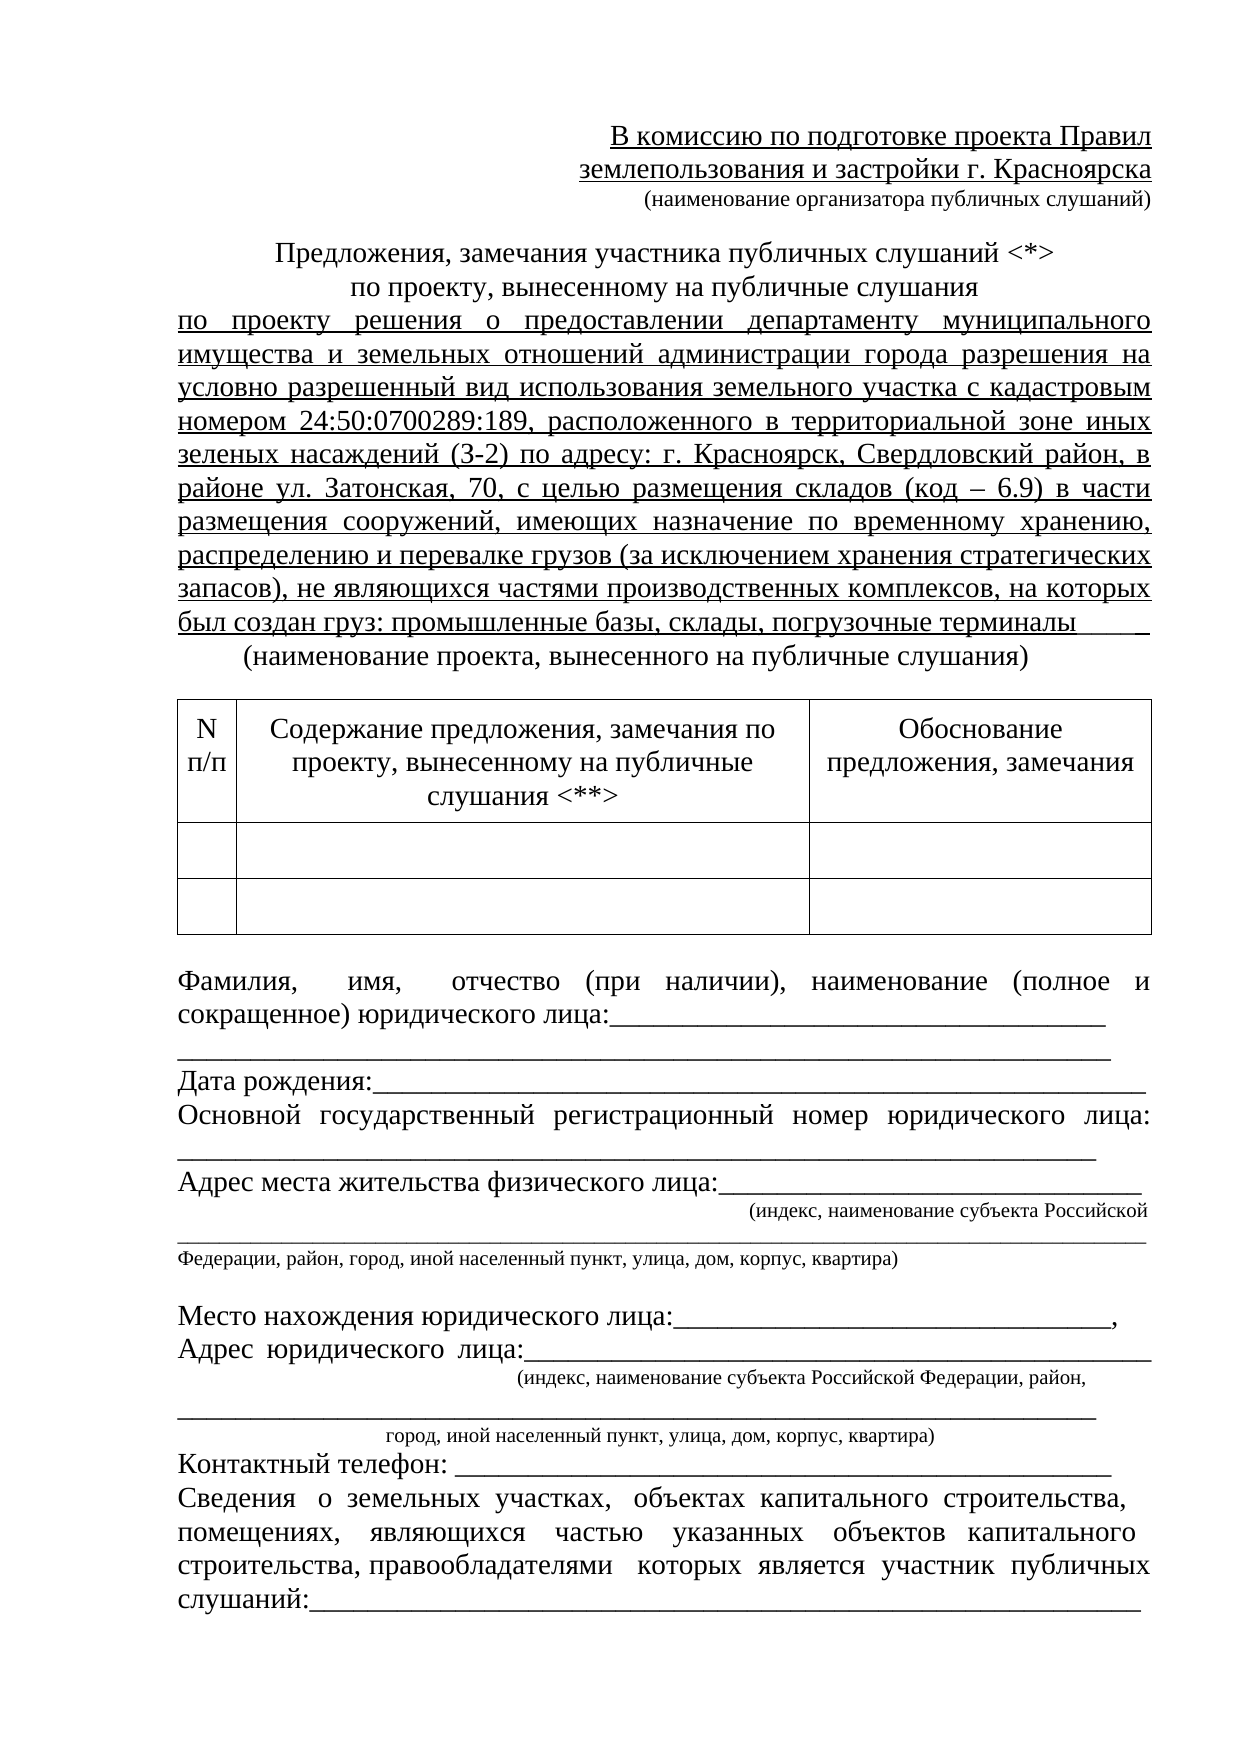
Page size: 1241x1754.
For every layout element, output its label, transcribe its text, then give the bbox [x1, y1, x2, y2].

text ________________________________________________________________ [177, 1030, 1152, 1063]
table_cell [237, 879, 809, 934]
text Сведения о земельных участках, объектах капитального строительства, [177, 1480, 1152, 1514]
table_header Обоснование предложения, замечания [810, 700, 1151, 822]
text (индекс, наименование субъекта Российской _____________________________________________________________________________________________ Федерации, район, город, иной населенный пункт, улица, дом, корпус, квартира) [177, 1198, 1152, 1270]
text город, иной населенный пункт, улица, дом, корпус, квартира) [177, 1423, 1152, 1447]
text Фамилия, имя, отчество (при наличии), наименование (полное и сокращенное) юридического лица:__________________________________ [177, 963, 1152, 1030]
text Адрес места жительства физического лица:_____________________________ [177, 1164, 1152, 1198]
table_cell [237, 823, 809, 878]
table_cell [810, 879, 1151, 934]
text _______________________________________________________________ [177, 1389, 1152, 1423]
text Предложения, замечания участника публичных слушаний <*> [177, 235, 1152, 269]
table_cell [178, 879, 236, 934]
text Контактный телефон: _____________________________________________ [177, 1447, 1152, 1480]
text Основной государственный регистрационный номер юридического лица: _______________________________________________________________ [177, 1097, 1152, 1164]
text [177, 1547, 1152, 1614]
text Место нахождения юридического лица:______________________________, [177, 1298, 1152, 1331]
text по проекту решения о предоставлении департаменту муниципального имущества и земельных отношений администрации города разрешения на условно разрешенный вид использования земельного участка с кадастровым номером 24:50:0700289:189, расположенного в территориальной зоне иных зеленых насаждений (З-2) по адресу: г. Красноярск, Свердловский район, в районе ул. Затонская, 70, с целью размещения складов (код – 6.9) в части размещения сооружений, имеющих назначение по временному хранению, распределению и перевалке грузов (за исключением хранения стратегических запасов), не являющихся частями производственных комплексов, на которых был создан груз: промышленные базы, склады, погрузочные терминалы____ [177, 433, 1152, 499]
text Адрес юридического лица:___________________________________________ (индекс, наименование субъекта Российской Федерации, район, [177, 1331, 1152, 1389]
text (наименование проекта, вынесенного на публичные слушания) [177, 638, 1152, 671]
text помещениях, являющихся частью указанных объектов капитального [177, 1514, 1152, 1547]
text В комиссию по подготовке проекта Правил землепользования и застройки г. Красноярска (наименование организатора публичных слушаний) [472, 118, 1152, 212]
text по проекту, вынесенному на публичные слушания [177, 269, 1152, 302]
table_header Содержание предложения, замечания по проекту, вынесенному на публичные слушания <**> [237, 700, 809, 822]
text Дата рождения:_____________________________________________________ [177, 1063, 1152, 1097]
table_cell [810, 823, 1151, 878]
table_header N п/п [178, 700, 236, 822]
table_cell [178, 823, 236, 878]
